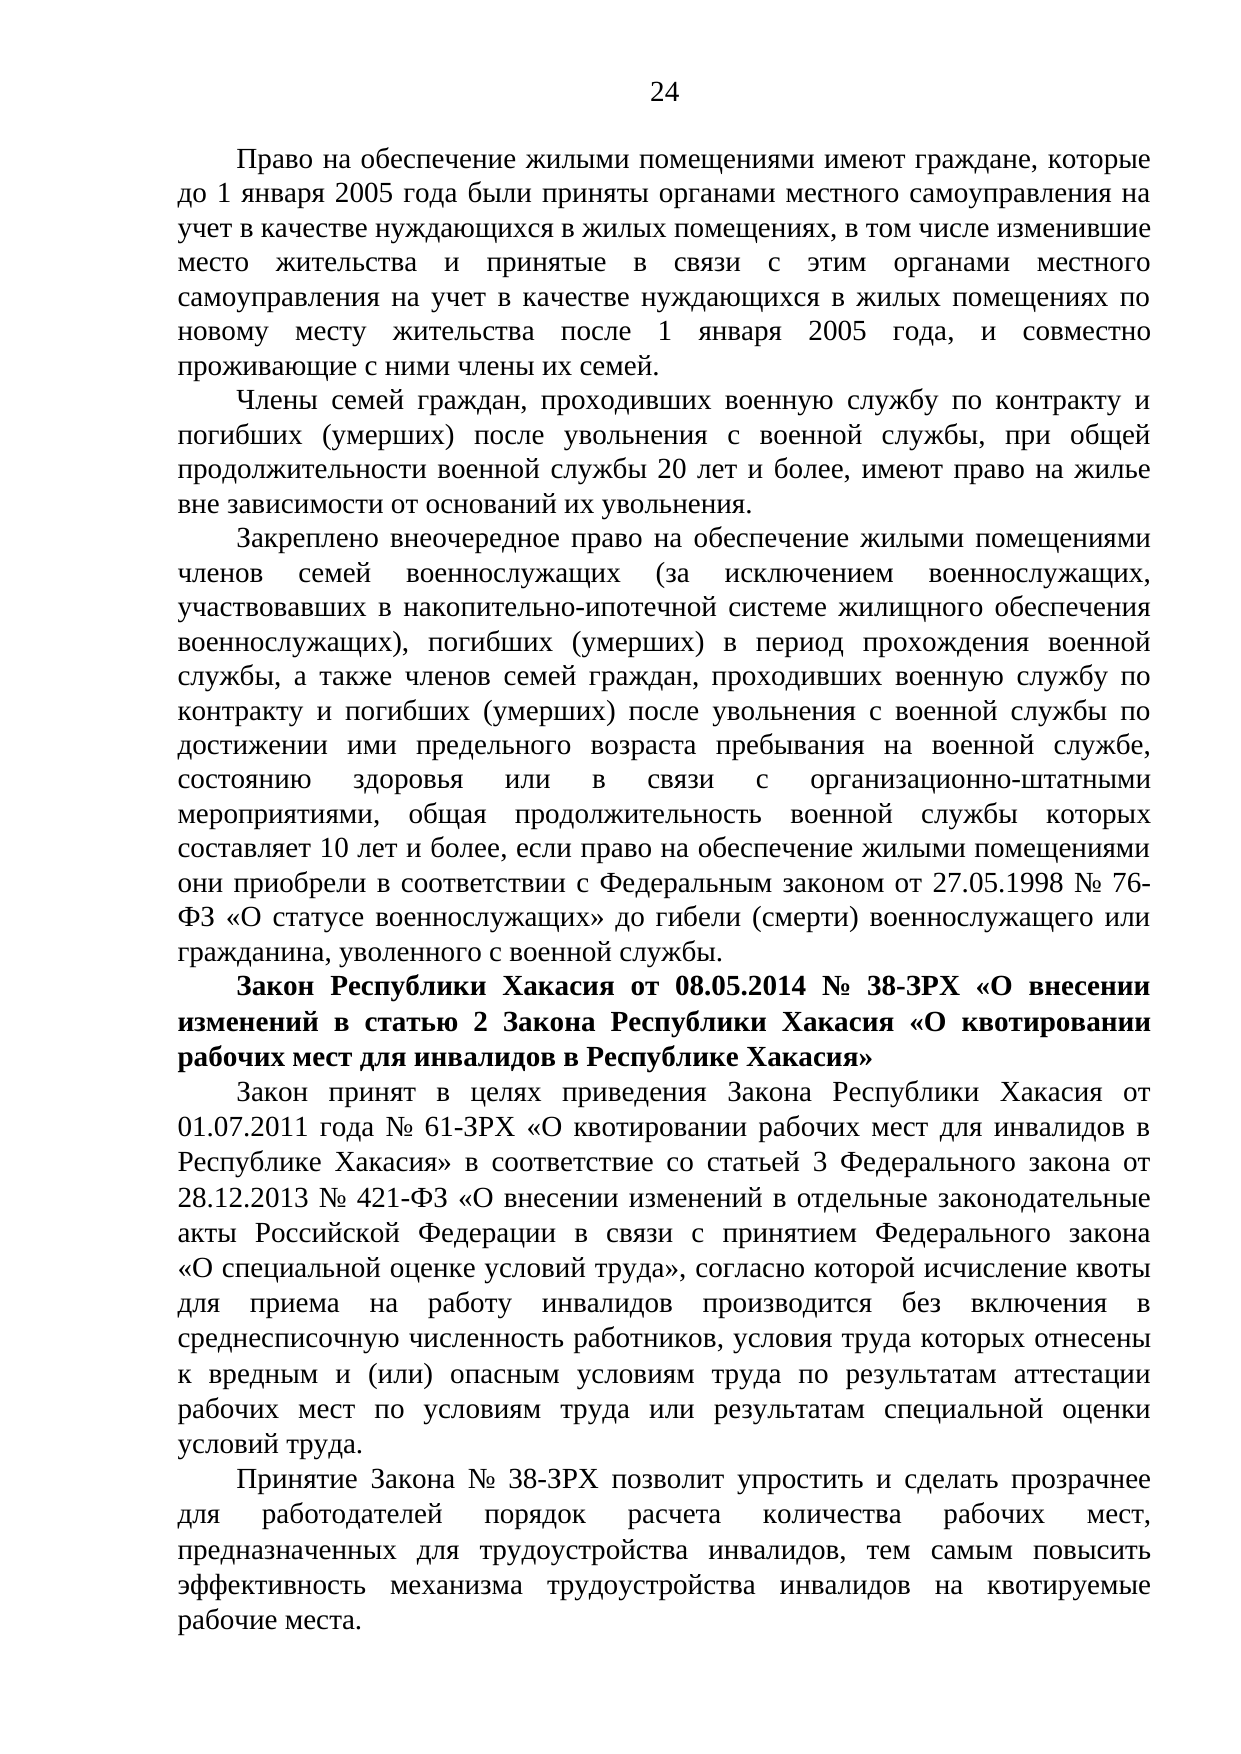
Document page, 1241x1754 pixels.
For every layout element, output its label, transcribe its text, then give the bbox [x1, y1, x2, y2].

text Принятие Закона № 38-ЗРХ позволит упростить и сделать прозрачнее для работодателей порядок расчета количества рабочих мест, предназначенных для трудоустройства инвалидов, тем самым повысить эффективность механизма трудоустройства инвалидов на квотируемые рабочие места. [177, 1461, 1152, 1636]
text Члены семей граждан, проходивших военную службу по контракту и погибших (умерших) после увольнения с военной службы, при общей продолжительности военной службы 20 лет и более, имеют право на жилье вне зависимости от оснований их увольнения. [177, 382, 1152, 519]
text Право на обеспечение жилыми помещениями имеют граждане, которые до 1 января 2005 года были приняты органами местного самоуправления на учет в качестве нуждающихся в жилых помещениях, в том числе изменившие место жительства и принятые в связи с этим органами местного самоуправления на учет в качестве нуждающихся в жилых помещениях по новому месту жительства после 1 января 2005 года, и совместно проживающие с ними члены их семей. [177, 141, 1152, 381]
text Закреплено внеочередное право на обеспечение жилыми помещениями членов семей военнослужащих (за исключением военнослужащих, участвовавших в накопительно-ипотечной системе жилищного обеспечения военнослужащих), погибших (умерших) в период прохождения военной службы, а также членов семей граждан, проходивших военную службу по контракту и погибших (умерших) после увольнения с военной службы по достижении ими предельного возраста пребывания на военной службе, состоянию здоровья или в связи с организационно-штатными мероприятиями, общая продолжительность военной службы которых составляет 10 лет и более, если право на обеспечение жилыми помещениями они приобрели в соответствии с Федеральным законом от 27.05.1998 № 76-ФЗ «О статусе военнослужащих» до гибели (смерти) военнослужащего или гражданина, уволенного с военной службы. [177, 520, 1152, 967]
text Закон принят в целях приведения Закона Республики Хакасия от 01.07.2011 года № 61-ЗРХ «О квотировании рабочих мест для инвалидов в Республике Хакасия» в соответствие со статьей 3 Федерального закона от 28.12.2013 № 421-ФЗ «О внесении изменений в отдельные законодательные акты Российской Федерации в связи с принятием Федерального закона «О специальной оценке условий труда», согласно которой исчисление квоты для приема на работу инвалидов производится без включения в среднесписочную численность работников, условия труда которых отнесены к вредным и (или) опасным условиям труда по результатам аттестации рабочих мест по условиям труда или результатам специальной оценки условий труда. [177, 1074, 1152, 1460]
text Закон Республики Хакасия от 08.05.2014 № 38-ЗРХ «О внесении изменений в статью 2 Закона Республики Хакасия «О квотировании рабочих мест для инвалидов в Республике Хакасия» [177, 968, 1152, 1072]
